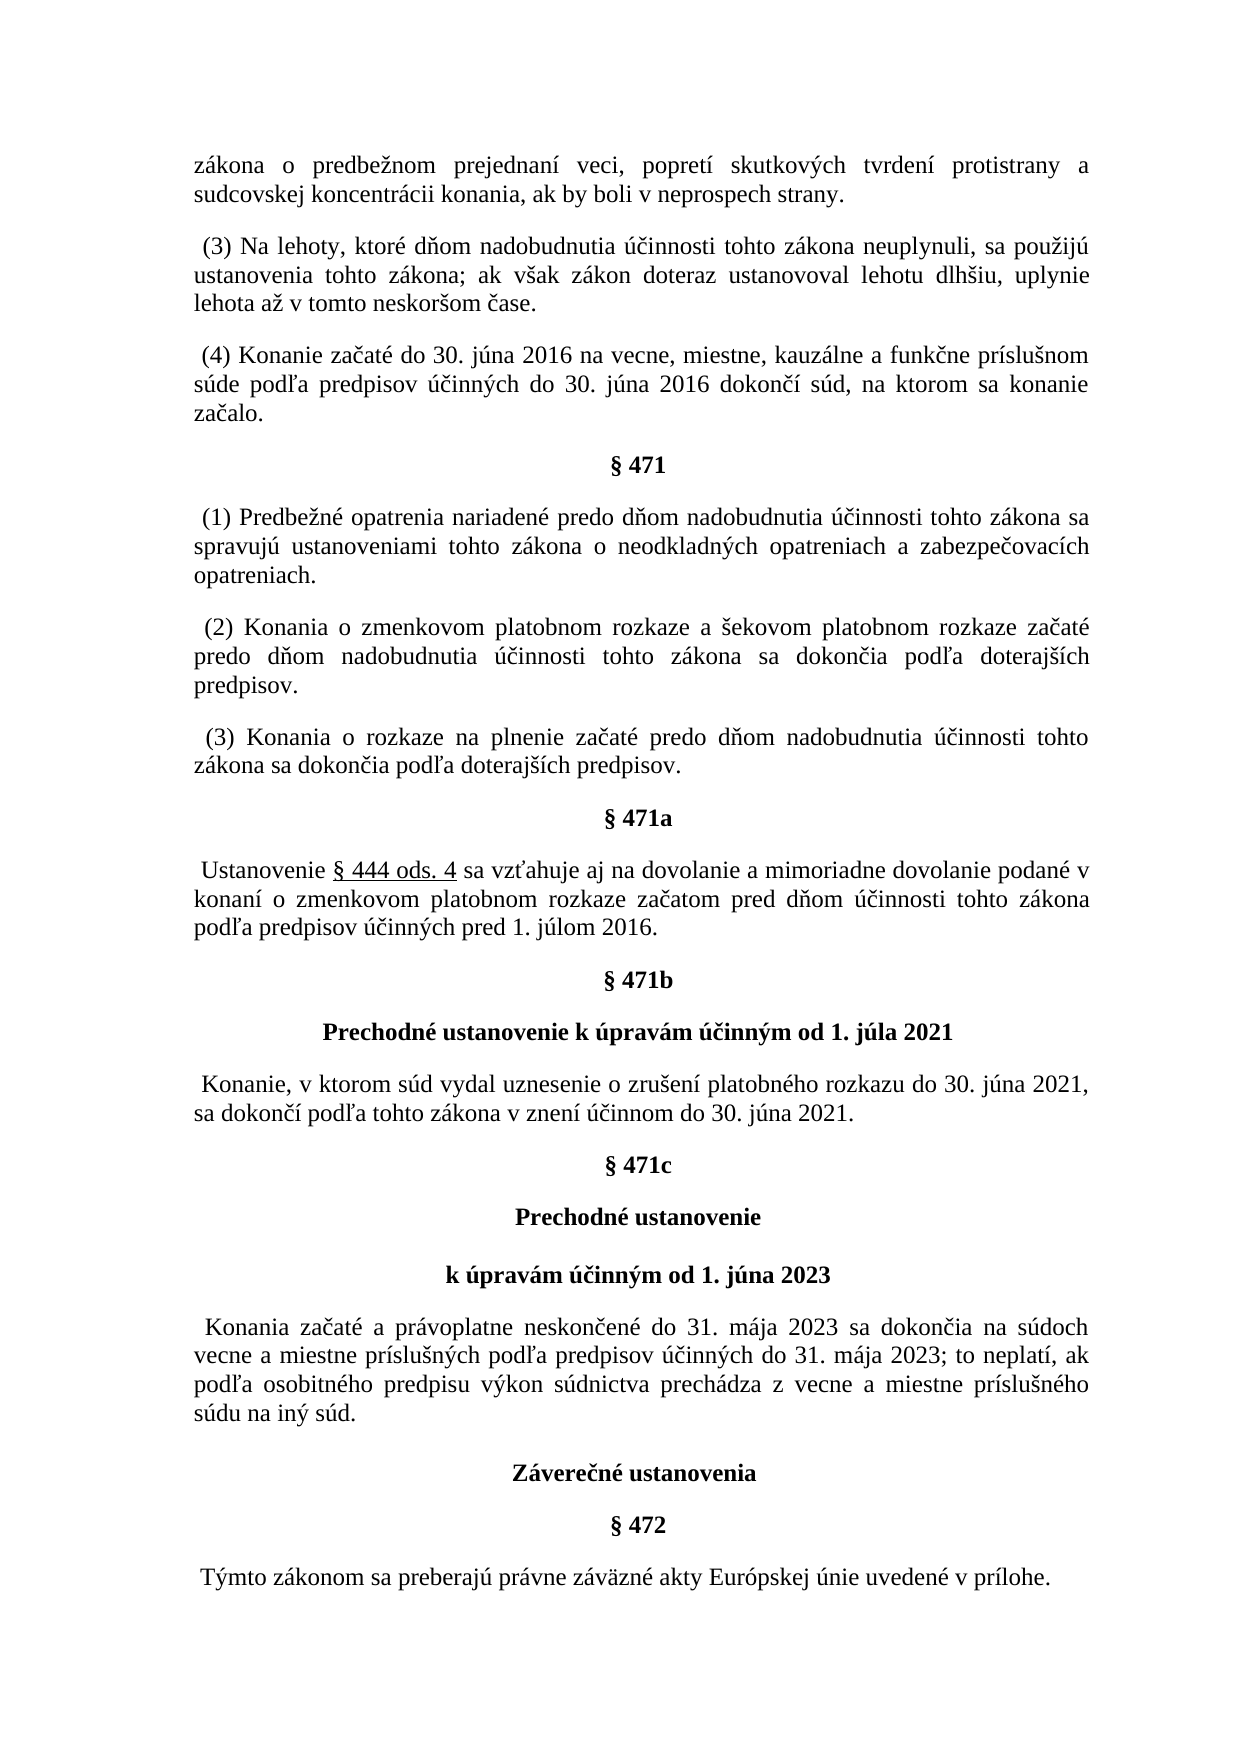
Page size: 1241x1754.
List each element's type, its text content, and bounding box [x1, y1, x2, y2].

text (2) Konania o zmenkovom platobnom rozkaze a šekovom platobnom rozkaze začaté predo dňom nadobudnutia účinnosti tohto zákona sa dokončia podľa doterajších predpisov. [194, 612, 1090, 698]
text Týmto zákonom sa preberajú právne záväzné akty Európskej únie uvedené v prílohe. [194, 1562, 1090, 1591]
text § 471b [186, 965, 1090, 993]
text Ustanovenie § 444 ods. 4 sa vzťahuje aj na dovolanie a mimoriadne dovolanie podané v konaní o zmenkovom platobnom rozkaze začatom pred dňom účinnosti tohto zákona podľa predpisov účinných pred 1. júlom 2016. [194, 855, 1090, 941]
text (3) Konania o rozkaze na plnenie začaté predo dňom nadobudnutia účinnosti tohto zákona sa dokončia podľa doterajších predpisov. [194, 722, 1090, 779]
text k úpravám účinným od 1. júna 2023 [186, 1260, 1090, 1288]
text § 471a [186, 803, 1090, 832]
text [194, 150, 1090, 207]
text Záverečné ustanovenia [178, 1458, 1090, 1487]
text (3) Na lehoty, ktoré dňom nadobudnutia účinnosti tohto zákona neuplynuli, sa použijú ustanovenia tohto zákona; ak však zákon doteraz ustanovoval lehotu dlhšiu, uplynie lehota až v tomto neskoršom čase. [194, 231, 1090, 317]
text Konania začaté a právoplatne neskončené do 31. mája 2023 sa dokončia na súdoch vecne a miestne príslušných podľa predpisov účinných do 31. mája 2023; to neplatí, ak podľa osobitného predpisu výkon súdnictva prechádza z vecne a miestne príslušného súdu na iný súd. [194, 1312, 1090, 1427]
text Prechodné ustanovenie [186, 1202, 1090, 1231]
text § 471 [186, 450, 1090, 479]
text § 472 [186, 1510, 1090, 1539]
text Konanie, v ktorom súd vydal uznesenie o zrušení platobného rozkazu do 30. júna 2021, sa dokončí podľa tohto zákona v znení účinnom do 30. júna 2021. [194, 1069, 1090, 1127]
text (1) Predbežné opatrenia nariadené predo dňom nadobudnutia účinnosti tohto zákona sa spravujú ustanoveniami tohto zákona o neodkladných opatreniach a zabezpečovacích opatreniach. [194, 502, 1090, 589]
text (4) Konanie začaté do 30. júna 2016 na vecne, miestne, kauzálne a funkčne príslušnom súde podľa predpisov účinných do 30. júna 2016 dokončí súd, na ktorom sa konanie začalo. [194, 341, 1090, 427]
text § 471c [186, 1150, 1090, 1179]
text Prechodné ustanovenie k úpravám účinným od 1. júla 2021 [186, 1017, 1090, 1046]
